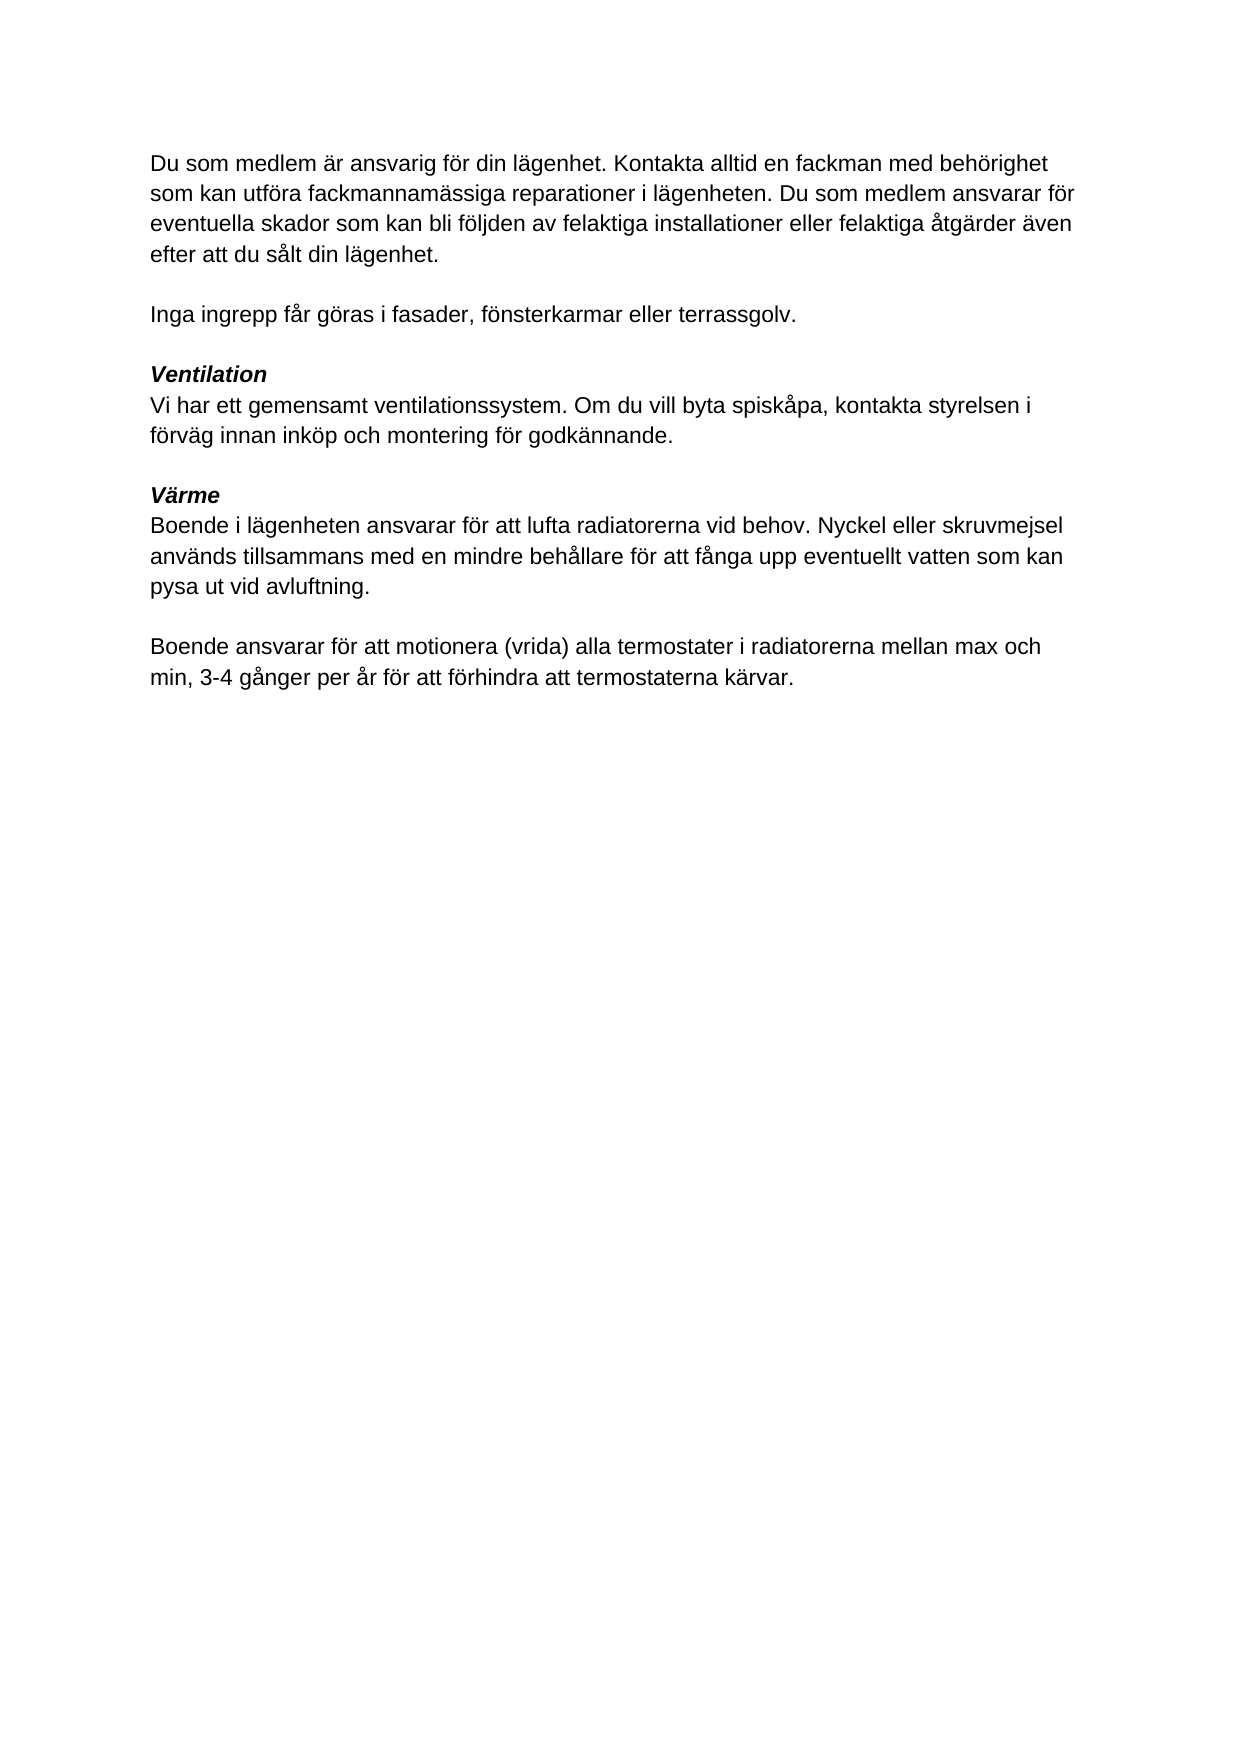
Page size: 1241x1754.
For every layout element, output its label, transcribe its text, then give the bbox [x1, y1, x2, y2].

text Ventilation [150, 361, 1090, 388]
text Vi har ett gemensamt ventilationssystem. Om du vill byta spiskåpa, kontakta styrelsen i förväg innan inköp och montering för godkännande. [150, 392, 1090, 448]
text Värme [150, 482, 1090, 509]
text Du som medlem är ansvarig för din lägenhet. Kontakta alltid en fackman med behörighet som kan utföra fackmannamässiga reparationer i lägenheten. Du som medlem ansvarar för eventuella skador som kan bli följden av felaktiga installationer eller felaktiga åtgärder även efter att du sålt din lägenhet. [150, 150, 1090, 267]
text Boende ansvarar för att motionera (vrida) alla termostater i radiatorerna mellan max och min, 3-4 gånger per år för att förhindra att termostaterna kärvar. [150, 633, 1090, 690]
text Boende i lägenheten ansvarar för att lufta radiatorerna vid behov. Nyckel eller skruvmejsel används tillsammans med en mindre behållare för att fånga upp eventuellt vatten som kan pysa ut vid avluftning. [150, 512, 1090, 599]
text Inga ingrepp får göras i fasader, fönsterkarmar eller terrassgolv. [150, 301, 1090, 327]
